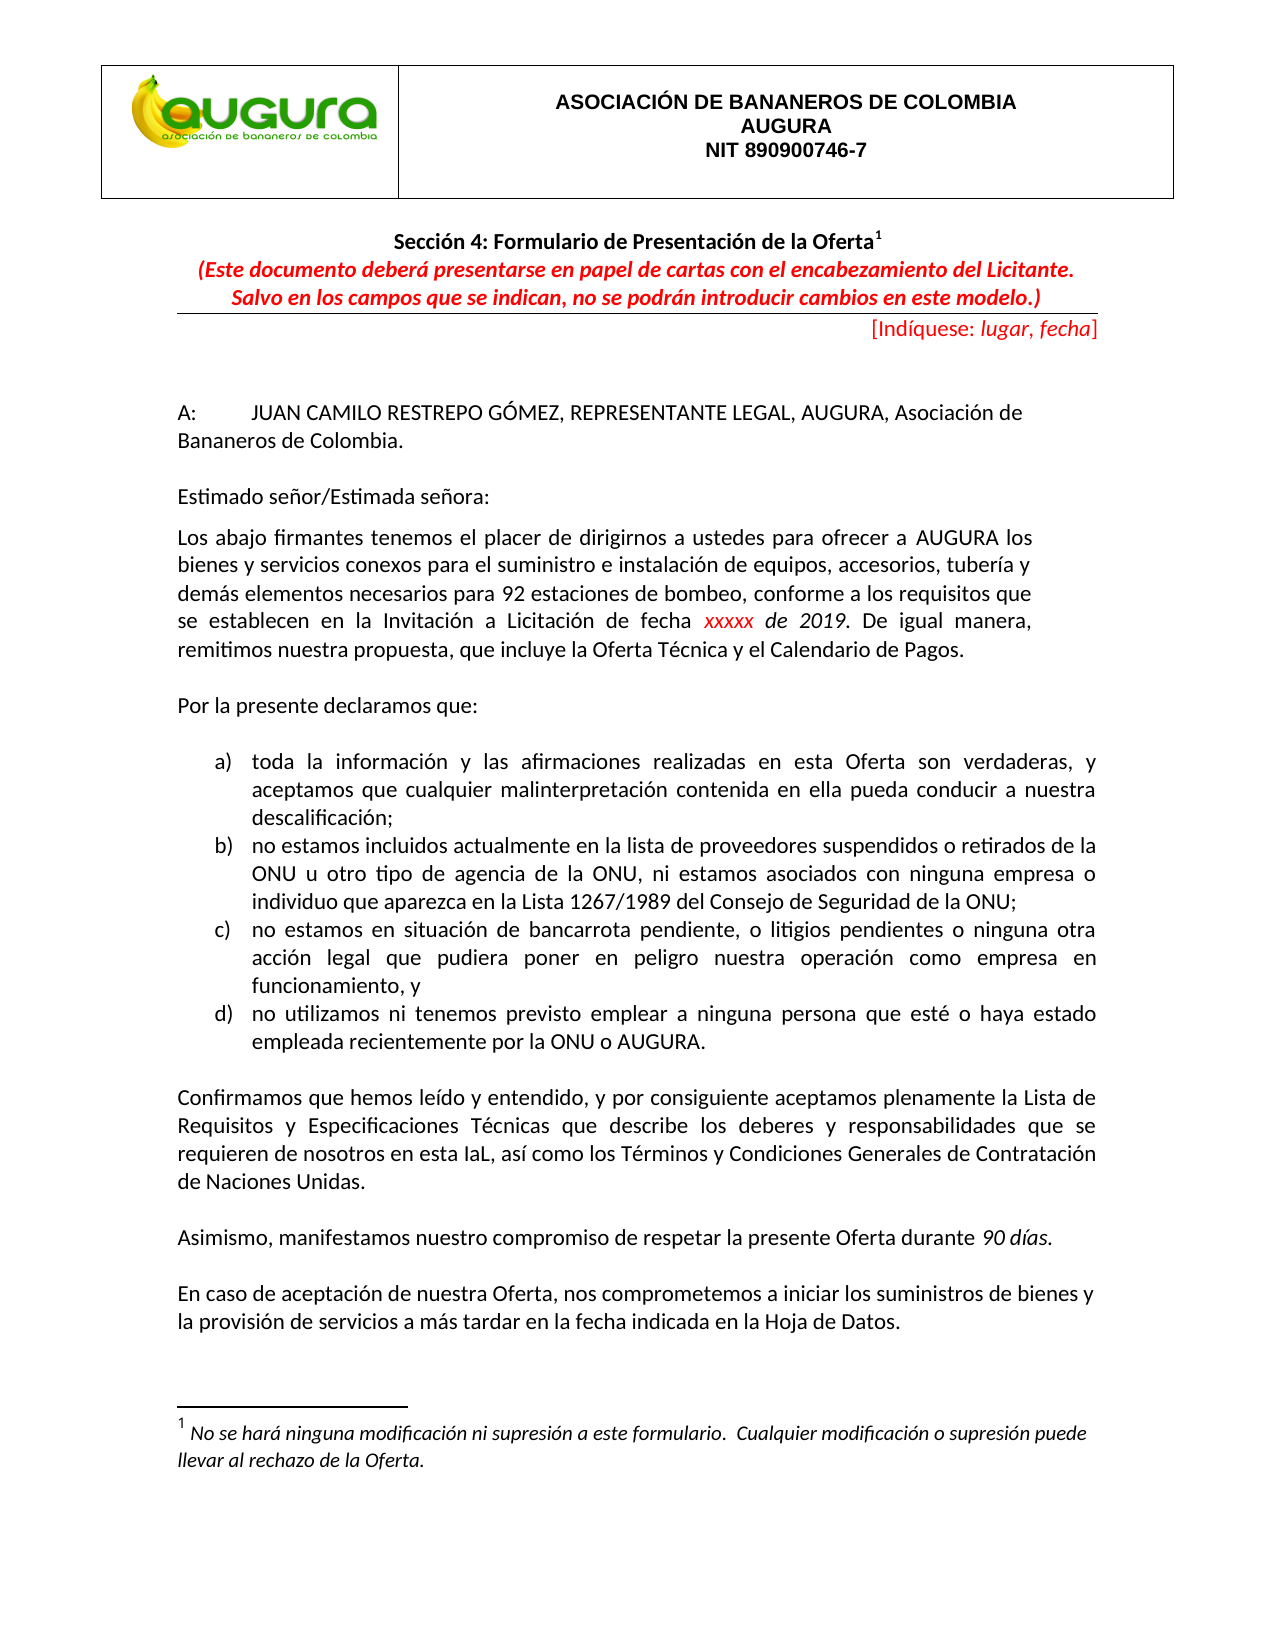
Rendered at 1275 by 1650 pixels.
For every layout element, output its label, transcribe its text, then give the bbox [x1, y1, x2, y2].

list no estamos en situación de bancarrota pendiente, o litigios pendientes o ninguna otra acción legal que pudiera poner en peligro nuestra operación como empresa en funcionamiento, y [214, 915, 1098, 999]
list no estamos incluidos actualmente en la lista de proveedores suspendidos o retirados de la ONU u otro tipo de agencia de la ONU, ni estamos asociados con ninguna empresa o individuo que aparezca en la Lista 1267/1989 del Consejo de Seguridad de la ONU; [214, 831, 1098, 915]
picture [112, 66, 393, 166]
text Sección 4: Formulario de Presentación de la Oferta [177, 227, 1098, 255]
text Por la presente declaramos que: [177, 691, 1098, 719]
text Confirmamos que hemos leído y entendido, y por consiguiente aceptamos plenamente la Lista de Requisitos y Especificaciones Técnicas que describe los deberes y responsabilidades que se requieren de nosotros en esta IaL, así como los Términos y Condiciones Generales de Contratación de Naciones Unidas. [177, 1083, 1098, 1195]
text (Este documento deberá presentarse en papel de cartas con el encabezamiento del Licitante. Salvo en los campos que se indican, no se podrán introducir cambios en este modelo.) [177, 255, 1098, 313]
text [Indíquese: lugar, fecha] [177, 314, 1098, 342]
text Asimismo, manifestamos nuestro compromiso de respetar la presente Oferta durante 90 días. [177, 1223, 1098, 1251]
list toda la información y las afirmaciones realizadas en esta Oferta son verdaderas, y aceptamos que cualquier malinterpretación contenida en ella pueda conducir a nuestra descalificación; [214, 747, 1098, 831]
text Estimado señor/Estimada señora: [177, 482, 1098, 510]
list no utilizamos ni tenemos previsto emplear a ninguna persona que esté o haya estado empleada recientemente por la ONU o AUGURA. [214, 999, 1098, 1055]
text A: JUAN CAMILO RESTREPO GÓMEZ, REPRESENTANTE LEGAL, AUGURA, Asociación de Bananeros de Colombia. [177, 398, 1098, 454]
text En caso de aceptación de nuestra Oferta, nos comprometemos a iniciar los suministros de bienes y la provisión de servicios a más tardar en la fecha indicada en la Hoja de Datos. [177, 1279, 1098, 1335]
text Los abajo firmantes tenemos el placer de dirigirnos a ustedes para ofrecer a AUGURA los bienes y servicios conexos para el suministro e instalación de equipos, accesorios, tubería y demás elementos necesarios para 92 estaciones de bombeo, conforme a los requisitos que se establecen en la Invitación a Licitación de fecha xxxxx de 2019. De igual manera, remitimos nuestra propuesta, que incluye la Oferta Técnica y el Calendario de Pagos. [177, 523, 1032, 663]
